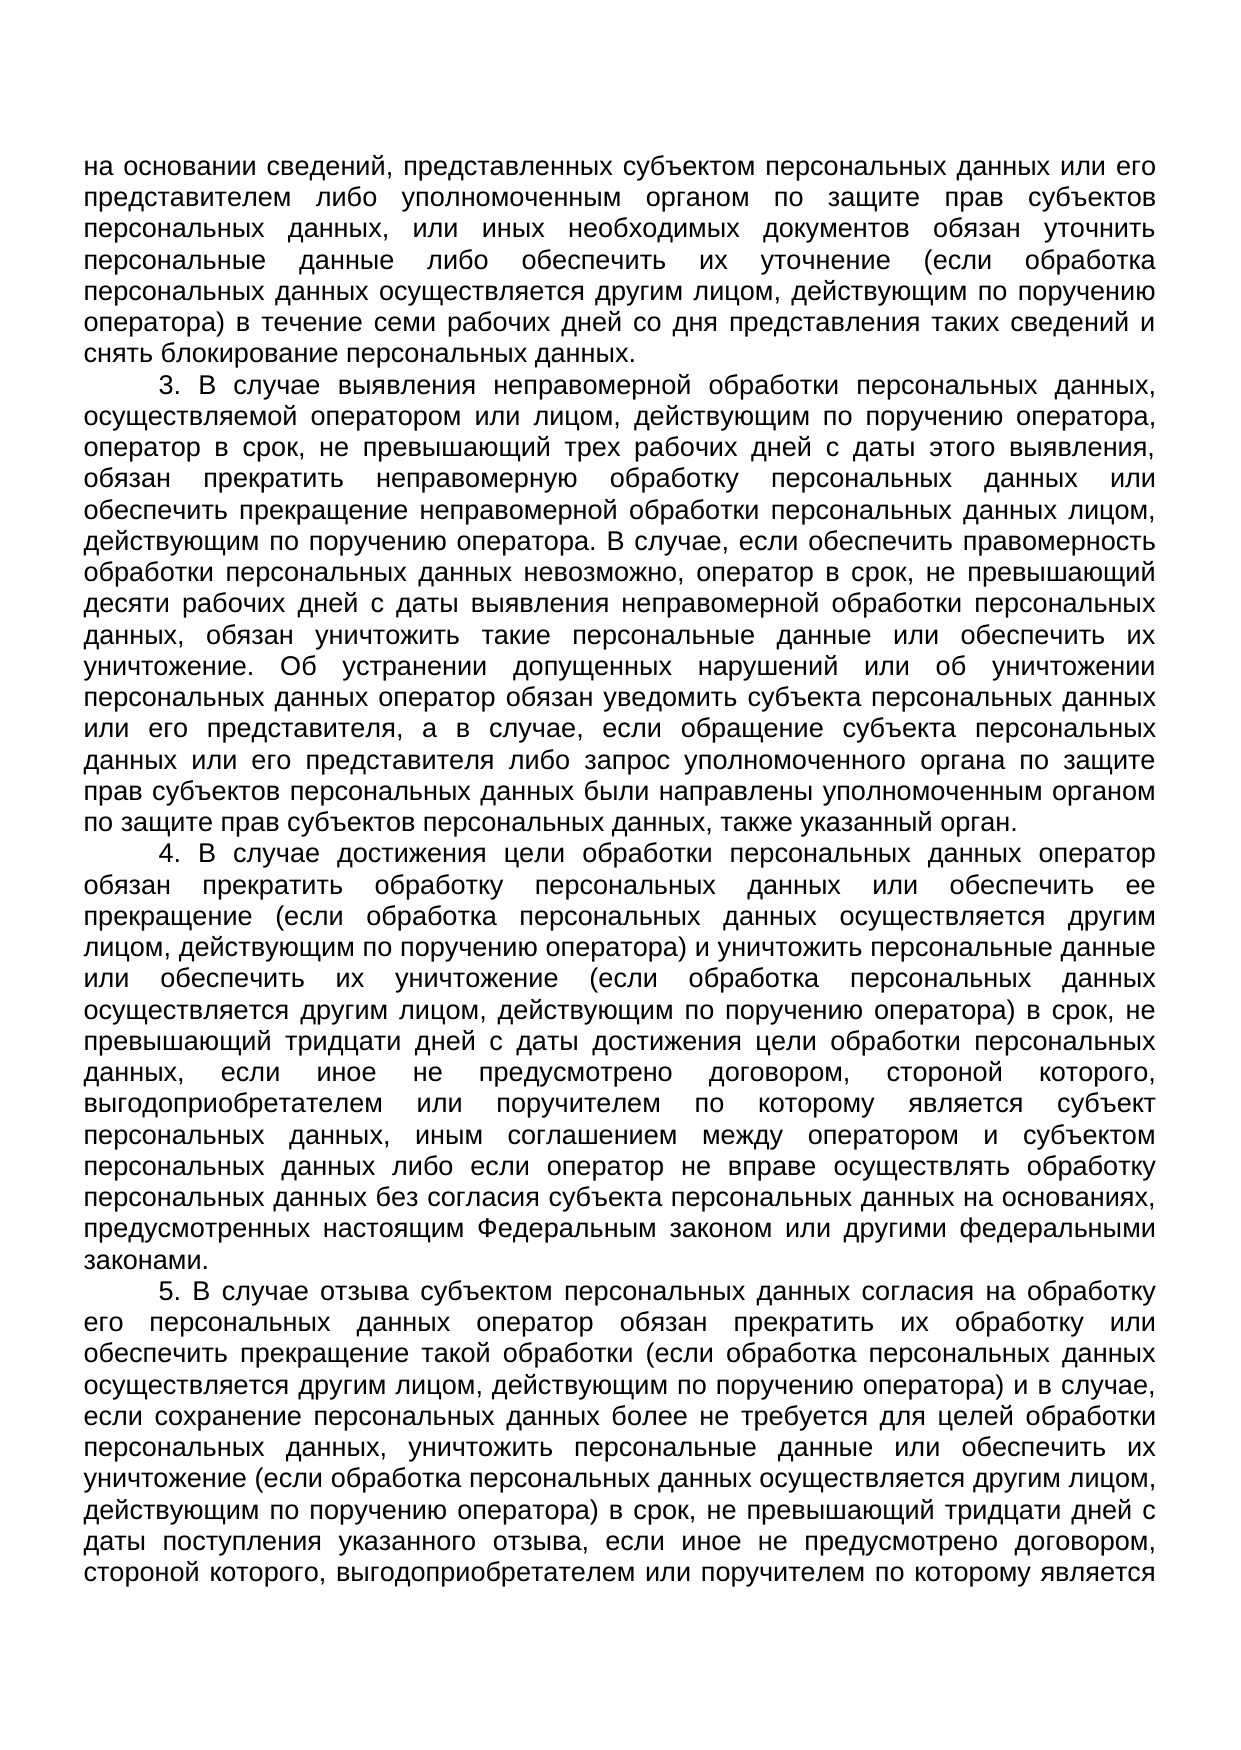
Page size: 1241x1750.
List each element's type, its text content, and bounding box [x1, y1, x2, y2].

text 3. В случае выявления неправомерной обработки персональных данных, осуществляемой оператором или лицом, действующим по поручению оператора, оператор в срок, не превышающий трех рабочих дней с даты этого выявления, обязан прекратить неправомерную обработку персональных данных или обеспечить прекращение неправомерной обработки персональных данных лицом, действующим по поручению оператора. В случае, если обеспечить правомерность обработки персональных данных невозможно, оператор в срок, не превышающий десяти рабочих дней с даты выявления неправомерной обработки персональных данных, обязан уничтожить такие персональные данные или обеспечить их уничтожение. Об устранении допущенных нарушений или об уничтожении персональных данных оператор обязан уведомить субъекта персональных данных или его представителя, а в случае, если обращение субъекта персональных данных или его представителя либо запрос уполномоченного органа по защите прав субъектов персональных данных были направлены уполномоченным органом по защите прав субъектов персональных данных, также указанный орган. [83, 369, 1157, 837]
text 4. В случае достижения цели обработки персональных данных оператор обязан прекратить обработку персональных данных или обеспечить ее прекращение (если обработка персональных данных осуществляется другим лицом, действующим по поручению оператора) и уничтожить персональные данные или обеспечить их уничтожение (если обработка персональных данных осуществляется другим лицом, действующим по поручению оператора) в срок, не превышающий тридцати дней с даты достижения цели обработки персональных данных, если иное не предусмотрено договором, стороной которого, выгодоприобретателем или поручителем по которому является субъект персональных данных, иным соглашением между оператором и субъектом персональных данных либо если оператор не вправе осуществлять обработку персональных данных без согласия субъекта персональных данных на основаниях, предусмотренных настоящим Федеральным законом или другими федеральными законами. [83, 837, 1157, 1275]
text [83, 150, 1157, 369]
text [83, 1275, 1157, 1587]
